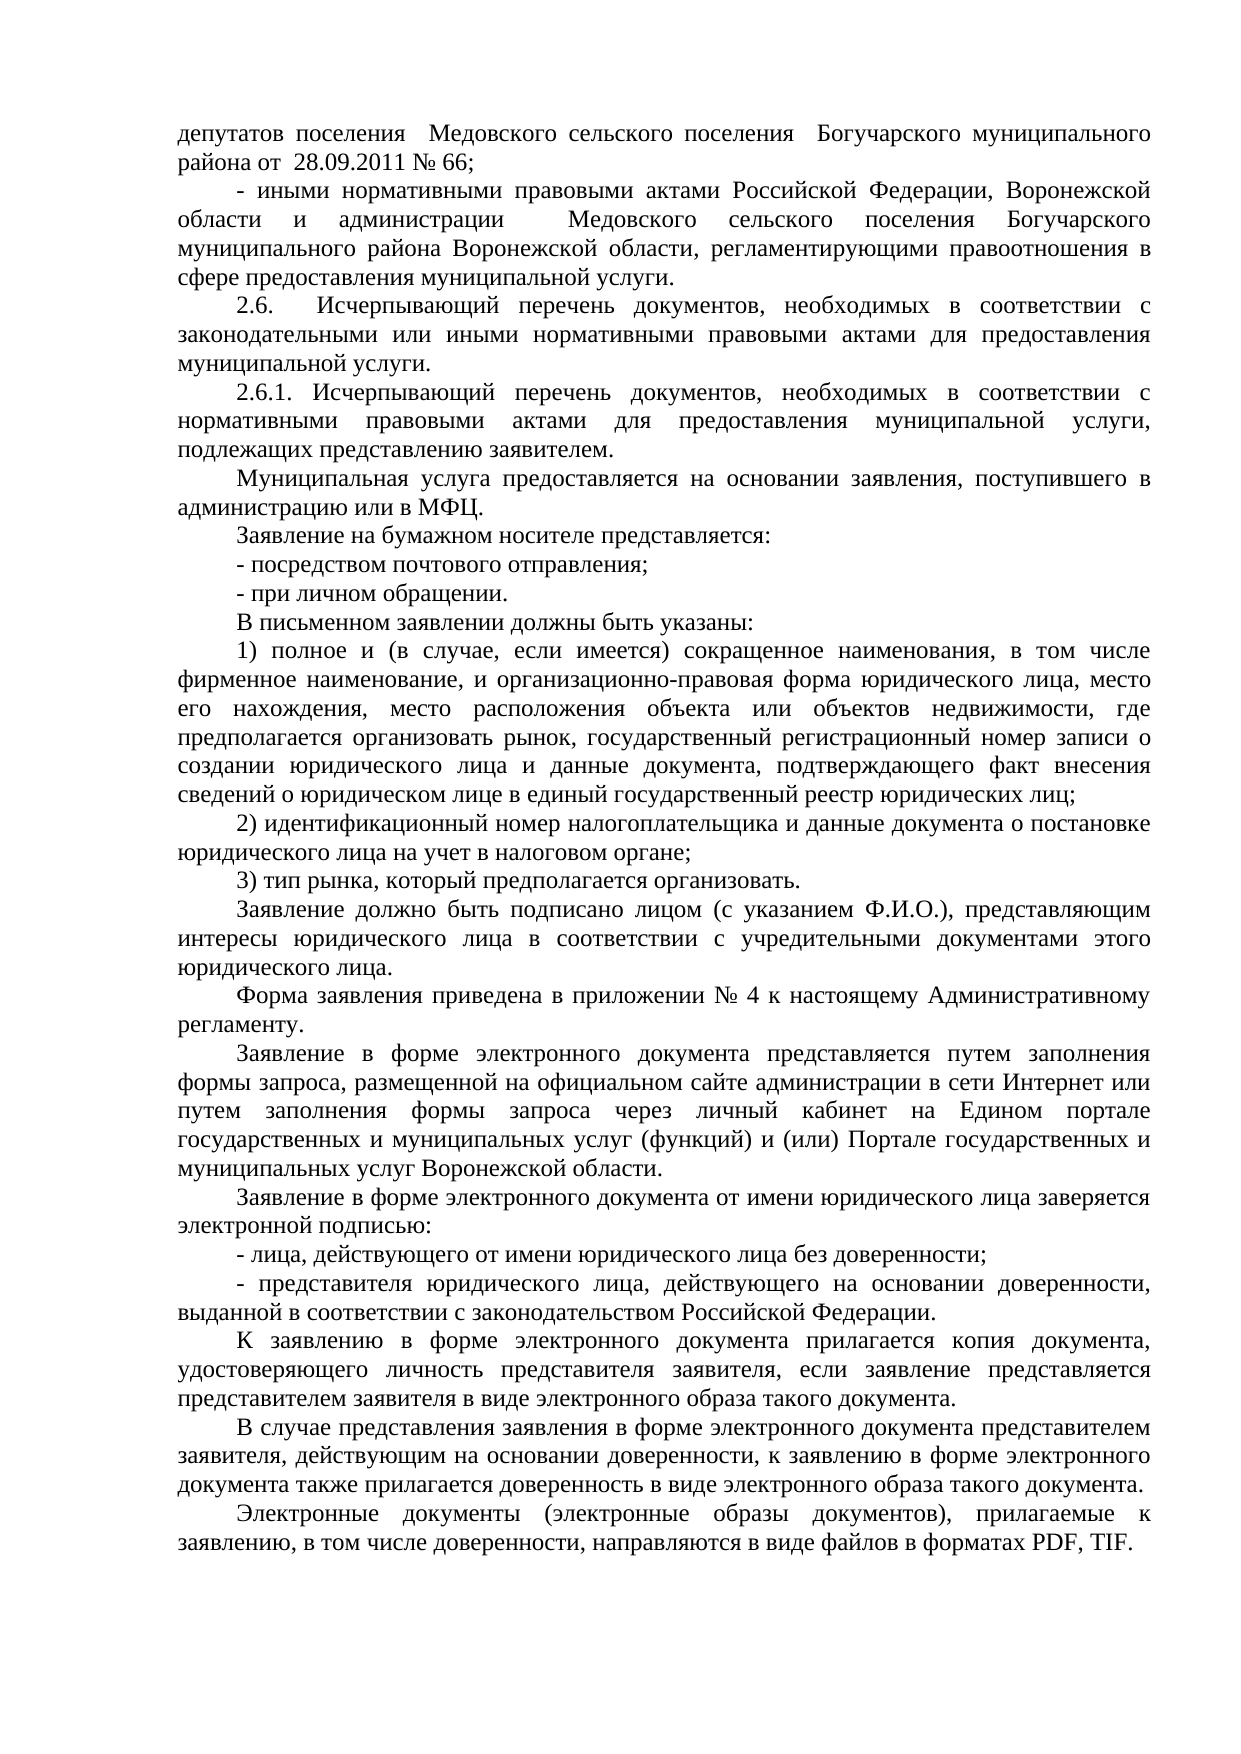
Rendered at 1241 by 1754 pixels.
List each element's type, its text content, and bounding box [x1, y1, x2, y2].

text Муниципальная услуга предоставляется на основании заявления, поступившего в администрацию или в МФЦ. [177, 463, 1152, 521]
text Заявление в форме электронного документа представляется путем заполнения формы запроса, размещенной на официальном сайте администрации в сети Интернет или путем заполнения формы запроса через личный кабинет на Едином портале государственных и муниципальных услуг (функций) и (или) Портале государственных и муниципальных услуг Воронежской области. [177, 1038, 1152, 1182]
text Форма заявления приведена в приложении № 4 к настоящему Административному регламенту. [177, 981, 1152, 1038]
text В письменном заявлении должны быть указаны: [177, 607, 1152, 636]
text - лица, действующего от имени юридического лица без доверенности; [177, 1239, 1152, 1268]
text Заявление на бумажном носителе представляется: [177, 521, 1152, 549]
text В случае представления заявления в форме электронного документа представителем заявителя, действующим на основании доверенности, к заявлению в форме электронного документа также прилагается доверенность в виде электронного образа такого документа. [177, 1412, 1152, 1498]
list Исчерпывающий перечень документов, необходимых в соответствии с законодательными или иными нормативными правовыми актами для предоставления муниципальной услуги. [177, 291, 1152, 377]
text 3) тип рынка, который предполагается организовать. [177, 866, 1152, 894]
text Электронные документы (электронные образы документов), прилагаемые к заявлению, в том числе доверенности, направляются в виде файлов в форматах PDF, TIF. [177, 1498, 1152, 1556]
text К заявлению в форме электронного документа прилагается копия документа, удостоверяющего личность представителя заявителя, если заявление представляется представителем заявителя в виде электронного образа такого документа. [177, 1326, 1152, 1412]
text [177, 118, 1152, 176]
text 2.6.1. Исчерпывающий перечень документов, необходимых в соответствии с нормативными правовыми актами для предоставления муниципальной услуги, подлежащих представлению заявителем. [177, 377, 1152, 463]
text Заявление в форме электронного документа от имени юридического лица заверяется электронной подписью: [177, 1182, 1152, 1239]
text - иными нормативными правовыми актами Российской Федерации, Воронежской области и администрации Медовского сельского поселения Богучарского муниципального района Воронежской области, регламентирующими правоотношения в сфере предоставления муниципальной услуги. [177, 176, 1152, 291]
text 1) полное и (в случае, если имеется) сокращенное наименования, в том числе фирменное наименование, и организационно-правовая форма юридического лица, место его нахождения, место расположения объекта или объектов недвижимости, где предполагается организовать рынок, государственный регистрационный номер записи о создании юридического лица и данные документа, подтверждающего факт внесения сведений о юридическом лице в единый государственный реестр юридических лиц; [177, 636, 1152, 808]
text 2) идентификационный номер налогоплательщика и данные документа о постановке юридического лица на учет в налоговом органе; [177, 808, 1152, 866]
text - представителя юридического лица, действующего на основании доверенности, выданной в соответствии с законодательством Российской Федерации. [177, 1268, 1152, 1326]
text Заявление должно быть подписано лицом (с указанием Ф.И.О.), представляющим интересы юридического лица в соответствии с учредительными документами этого юридического лица. [177, 894, 1152, 981]
text - посредством почтового отправления; [177, 549, 1152, 578]
text - при личном обращении. [177, 578, 1152, 607]
